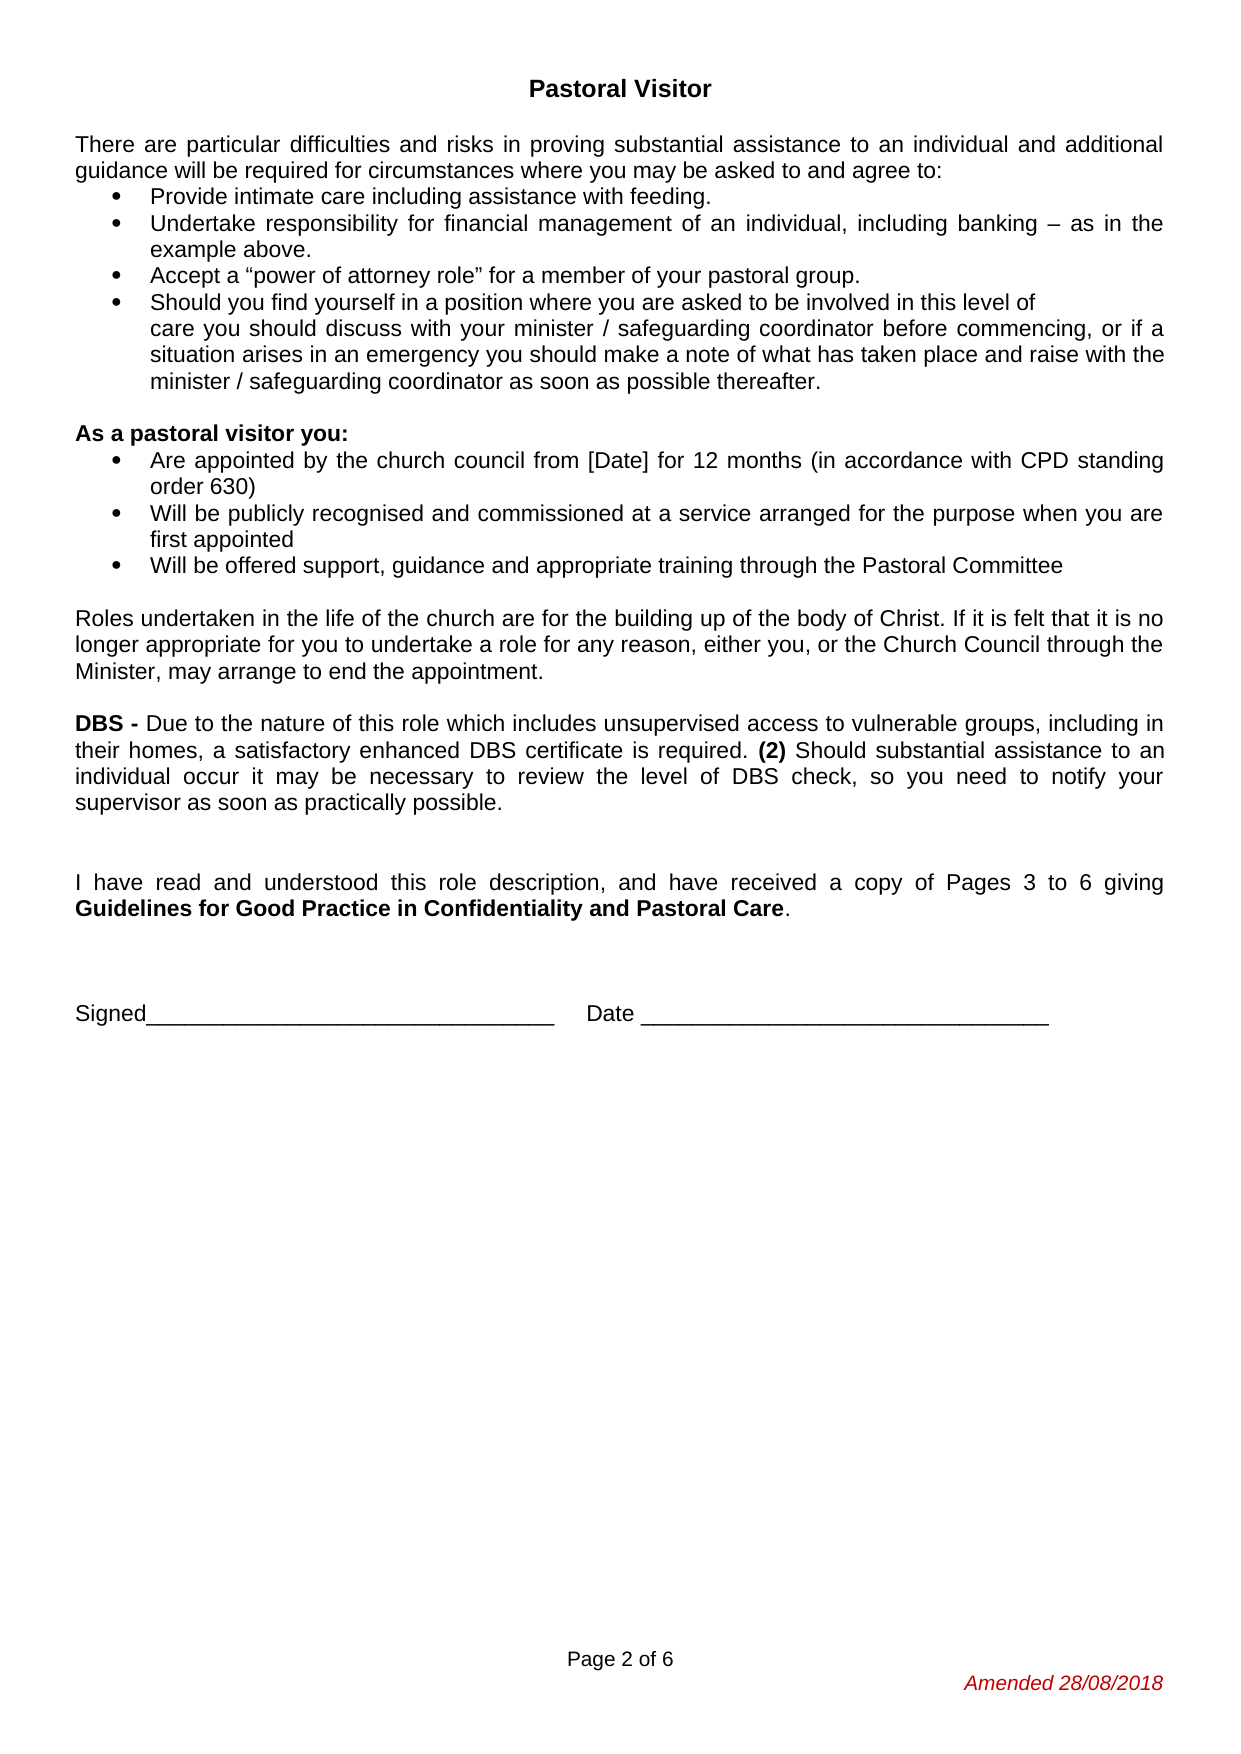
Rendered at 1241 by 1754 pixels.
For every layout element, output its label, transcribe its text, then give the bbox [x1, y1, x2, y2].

text Signed________________________________ Date ________________________________ [75, 1000, 1165, 1027]
text Roles undertaken in the life of the church are for the building up of the body of Christ. If it is felt that it is no longer appropriate for you to undertake a role for any reason, either you, or the Church Council through the Minister, may arrange to end the appointment. [75, 605, 1165, 684]
list Provide intimate care including assistance with feeding. [112, 183, 1165, 209]
text care you should discuss with your minister / safeguarding coordinator before commencing, or if a situation arises in an emergency you should make a note of what has taken place and raise with the minister / safeguarding coordinator as soon as possible thereafter. [150, 315, 1165, 394]
list Will be publicly recognised and commissioned at a service arranged for the purpose when you are first appointed [112, 499, 1165, 552]
list Are appointed by the church council from [Date] for 12 months (in accordance with CPD standing order 630) [112, 447, 1165, 499]
text As a pastoral visitor you: [75, 420, 1165, 447]
list Accept a “power of attorney role” for a member of your pastoral group. [112, 262, 1165, 289]
text I have read and understood this role description, and have received a copy of Pages 3 to 6 giving Guidelines for Good Practice in Confidentiality and Pastoral Care. [75, 868, 1165, 921]
list Should you find yourself in a position where you are asked to be involved in this level of [112, 289, 1165, 315]
list Will be offered support, guidance and appropriate training through the Pastoral Committee [112, 552, 1165, 578]
text DBS - Due to the nature of this role which includes unsupervised access to vulnerable groups, including in their homes, a satisfactory enhanced DBS certificate is required. (2) Should substantial assistance to an individual occur it may be necessary to review the level of DBS check, so you need to notify your supervisor as soon as practically possible. [75, 710, 1165, 816]
list Undertake responsibility for financial management of an individual, including banking – as in the example above. [112, 209, 1165, 262]
text There are particular difficulties and risks in proving substantial assistance to an individual and additional guidance will be required for circumstances where you may be asked to and agree to: [75, 131, 1165, 183]
